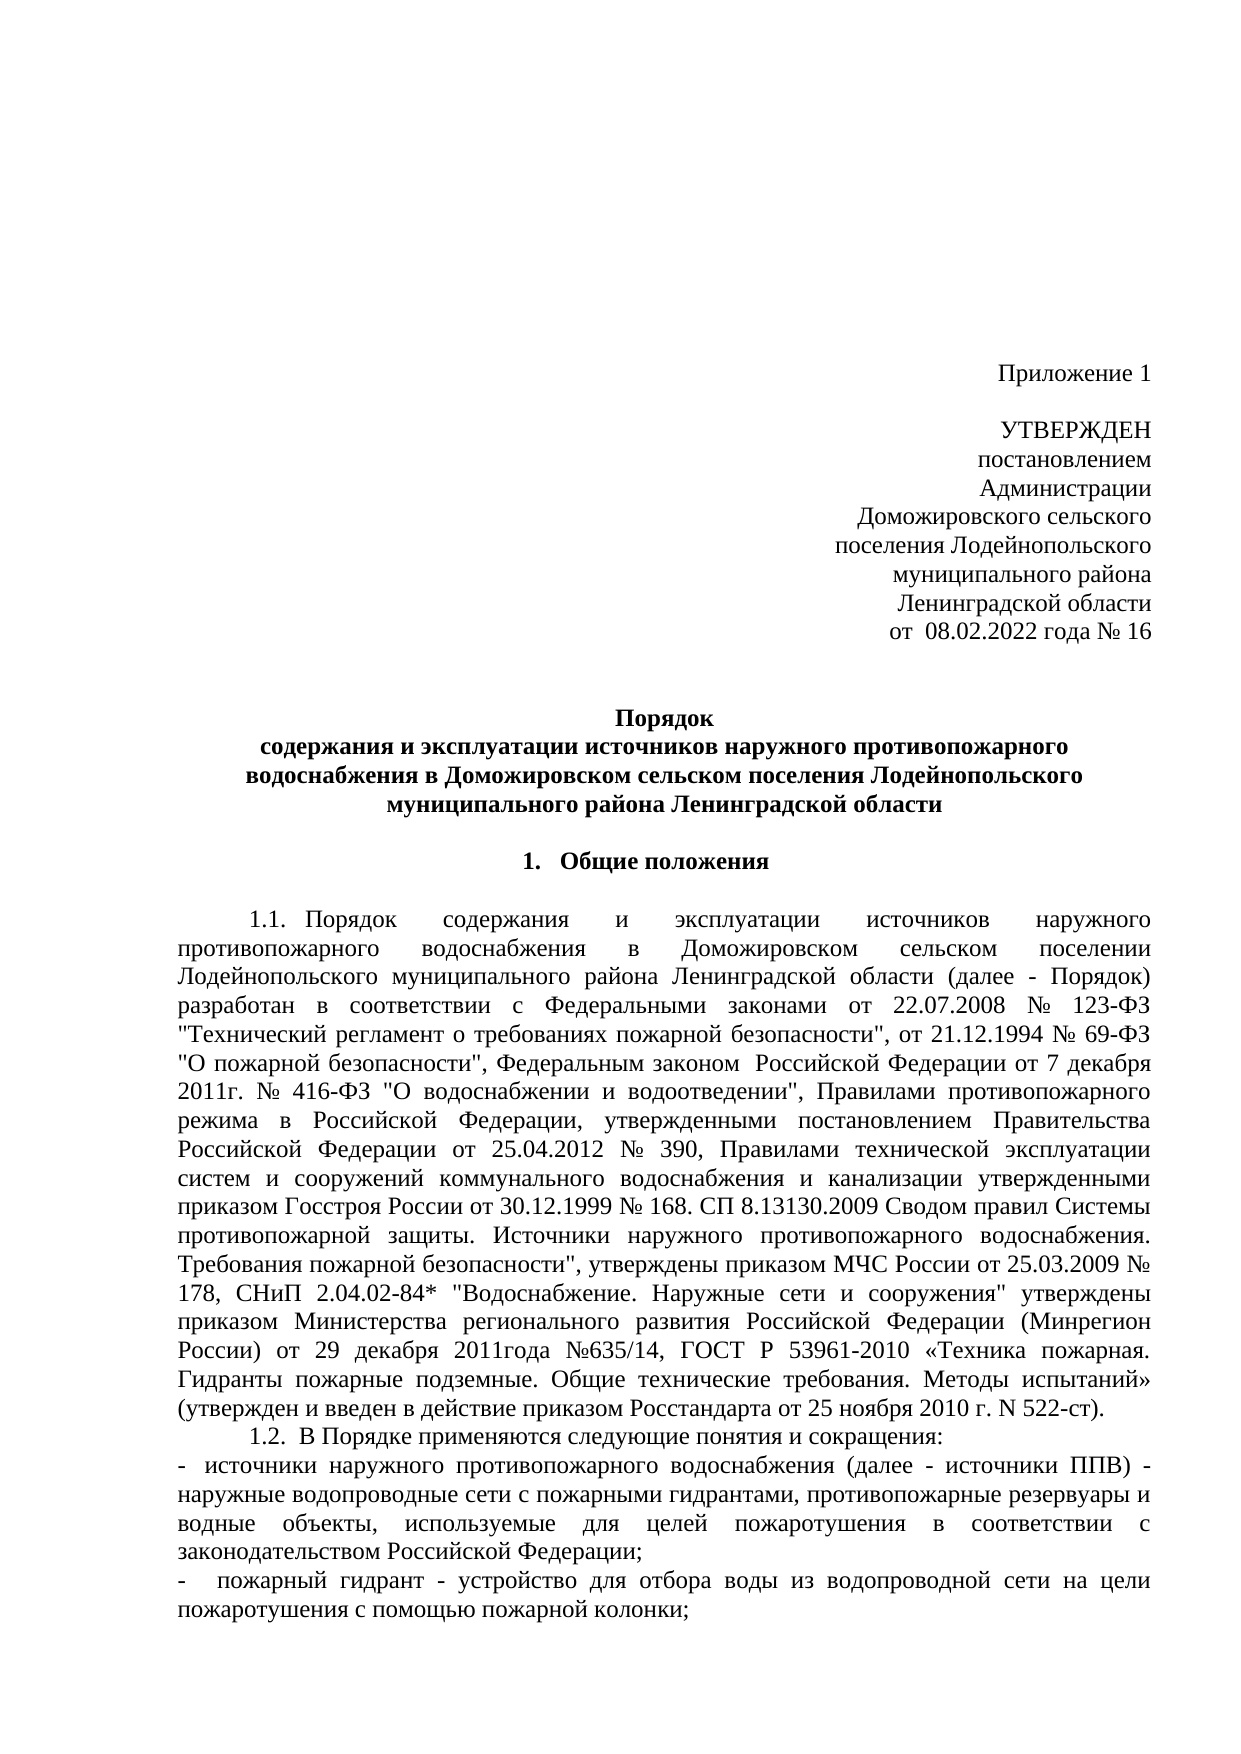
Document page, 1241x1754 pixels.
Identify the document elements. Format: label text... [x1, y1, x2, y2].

text от 08.02.2022 года № 16 [177, 616, 1152, 645]
text Ленинградской области [177, 588, 1152, 616]
text 1.2. В Порядке применяются следующие понятия и сокращения: [177, 1421, 1152, 1450]
list Общие положения [140, 846, 1152, 875]
text постановлением [177, 444, 1152, 473]
text 1.1. Порядок содержания и эксплуатации источников наружного противопожарного водоснабжения в Доможировском сельском поселении Лодейнопольского муниципального района Ленинградской области (далее - Порядок) разработан в соответствии с Федеральными законами от 22.07.2008 № 123-ФЗ "Технический регламент о требованиях пожарной безопасности", от 21.12.1994 № 69-ФЗ "О пожарной безопасности", Федеральным законом Российской Федерации от 7 декабря 2011г. № 416-ФЗ "О водоснабжении и водоотведении", Правилами противопожарного режима в Российской Федерации, утвержденными постановлением Правительства Российской Федерации от 25.04.2012 № 390, Правилами технической эксплуатации систем и сооружений коммунального водоснабжения и канализации утвержденными приказом Госстроя России от 30.12.1999 № 168. СП 8.13130.2009 Сводом правил Системы противопожарной защиты. Источники наружного противопожарного водоснабжения. Требования пожарной безопасности", утверждены приказом МЧС России от 25.03.2009 № 178, СНиП 2.04.02-84* "Водоснабжение. Наружные сети и сооружения" утверждены приказом Министерства регионального развития Российской Федерации (Минрегион России) от 29 декабря 2011года №635/14, ГОСТ Р 53961-2010 «Техника пожарная. Гидранты пожарные подземные. Общие технические требования. Методы испытаний» (утвержден и введен в действие приказом Росстандарта от 25 ноября . N 522-ст). [177, 904, 1152, 1421]
text поселения Лодейнопольского [177, 530, 1152, 559]
text муниципального района [177, 559, 1152, 588]
text УТВЕРЖДЕН [177, 415, 1152, 444]
text - источники наружного противопожарного водоснабжения (далее - источники ППВ) - наружные водопроводные сети с пожарными гидрантами, противопожарные резервуары и водные объекты, используемые для целей пожаротушения в соответствии с законодательством Российской Федерации; [177, 1450, 1152, 1565]
text Администрации [177, 473, 1152, 501]
text Порядок [177, 703, 1152, 731]
text Доможировского сельского [177, 501, 1152, 530]
text Приложение 1 [177, 358, 1152, 386]
text - пожарный гидрант - устройство для отбора воды из водопроводной сети на цели пожаротушения с помощью пожарной колонки; [177, 1565, 1152, 1623]
text содержания и эксплуатации источников наружного противопожарного водоснабжения в Доможировском сельском поселения Лодейнопольского муниципального района Ленинградской области [177, 731, 1152, 818]
